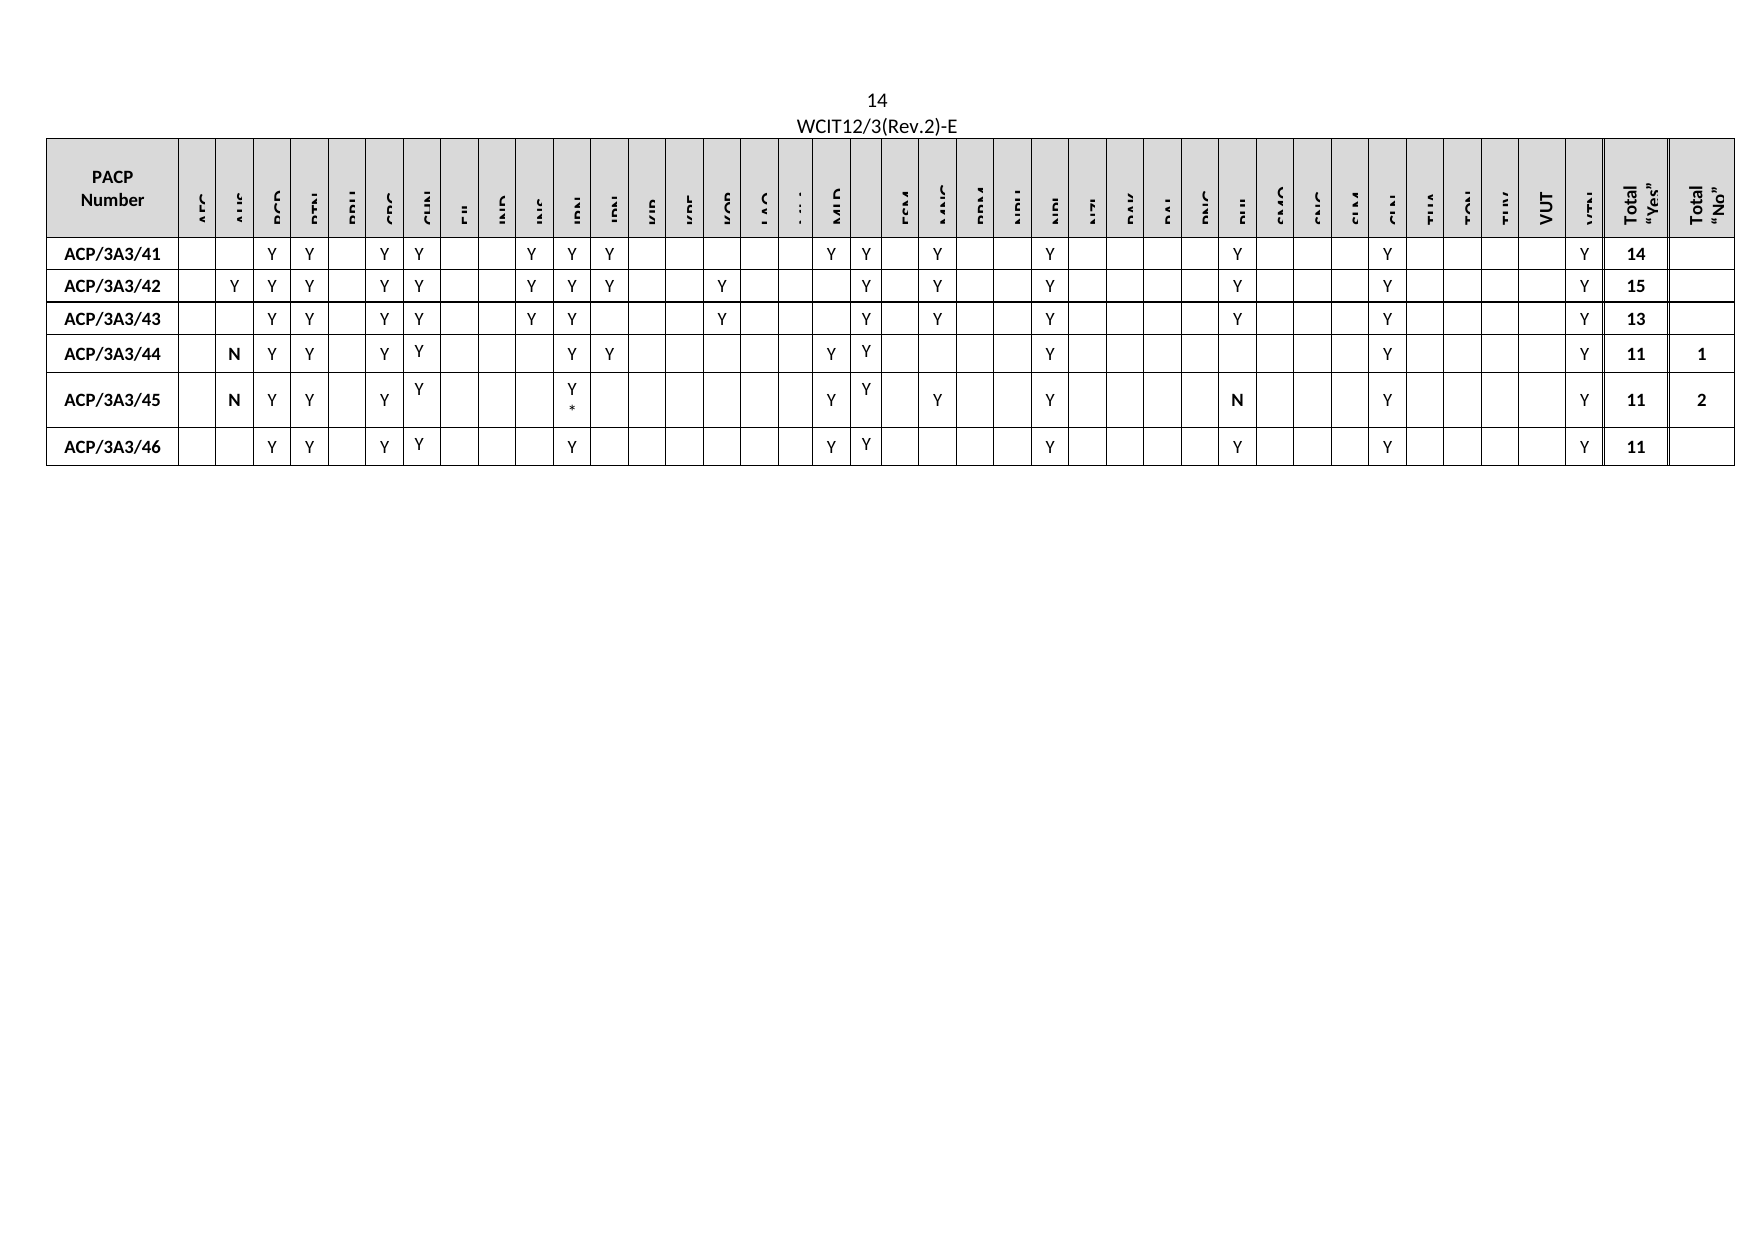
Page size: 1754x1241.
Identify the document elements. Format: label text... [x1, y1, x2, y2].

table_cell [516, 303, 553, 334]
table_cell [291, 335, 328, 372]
table_header AFG [179, 139, 215, 237]
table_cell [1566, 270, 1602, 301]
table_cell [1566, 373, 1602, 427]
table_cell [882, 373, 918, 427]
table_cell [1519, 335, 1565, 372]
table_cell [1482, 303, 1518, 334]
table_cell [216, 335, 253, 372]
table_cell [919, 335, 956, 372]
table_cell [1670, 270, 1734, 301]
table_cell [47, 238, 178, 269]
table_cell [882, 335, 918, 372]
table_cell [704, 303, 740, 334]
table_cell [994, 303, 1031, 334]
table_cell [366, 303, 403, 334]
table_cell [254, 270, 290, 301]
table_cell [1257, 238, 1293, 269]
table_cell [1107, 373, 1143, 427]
table_header THA [1407, 139, 1443, 237]
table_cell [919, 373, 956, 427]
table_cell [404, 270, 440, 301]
table_header KIR [629, 139, 665, 237]
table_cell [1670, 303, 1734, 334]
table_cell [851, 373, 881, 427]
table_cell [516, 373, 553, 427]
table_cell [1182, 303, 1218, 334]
table_header BGD [254, 139, 290, 237]
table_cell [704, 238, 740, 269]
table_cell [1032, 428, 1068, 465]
table_header BRM [957, 139, 993, 237]
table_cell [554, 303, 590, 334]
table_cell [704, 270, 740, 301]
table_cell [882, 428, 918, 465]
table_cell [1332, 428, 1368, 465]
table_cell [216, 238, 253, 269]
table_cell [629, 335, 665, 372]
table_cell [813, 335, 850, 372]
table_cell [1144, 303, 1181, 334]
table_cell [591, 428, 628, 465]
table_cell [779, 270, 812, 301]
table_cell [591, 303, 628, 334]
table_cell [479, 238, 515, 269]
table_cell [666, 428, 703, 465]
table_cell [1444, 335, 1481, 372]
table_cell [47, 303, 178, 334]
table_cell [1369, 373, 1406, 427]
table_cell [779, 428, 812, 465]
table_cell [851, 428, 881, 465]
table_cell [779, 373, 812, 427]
table_header MLD [813, 139, 850, 237]
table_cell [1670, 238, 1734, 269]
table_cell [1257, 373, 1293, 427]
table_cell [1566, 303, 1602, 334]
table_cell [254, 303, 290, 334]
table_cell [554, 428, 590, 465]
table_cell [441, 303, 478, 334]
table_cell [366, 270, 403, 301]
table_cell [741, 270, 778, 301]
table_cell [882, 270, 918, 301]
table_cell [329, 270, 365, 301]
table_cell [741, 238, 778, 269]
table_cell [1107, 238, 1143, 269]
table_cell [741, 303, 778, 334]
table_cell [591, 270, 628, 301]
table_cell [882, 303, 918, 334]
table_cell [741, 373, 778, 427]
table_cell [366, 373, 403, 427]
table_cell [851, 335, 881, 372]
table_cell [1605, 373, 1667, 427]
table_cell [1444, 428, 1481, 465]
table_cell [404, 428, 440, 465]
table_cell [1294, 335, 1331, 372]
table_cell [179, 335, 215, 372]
table_header NPL [1032, 139, 1068, 237]
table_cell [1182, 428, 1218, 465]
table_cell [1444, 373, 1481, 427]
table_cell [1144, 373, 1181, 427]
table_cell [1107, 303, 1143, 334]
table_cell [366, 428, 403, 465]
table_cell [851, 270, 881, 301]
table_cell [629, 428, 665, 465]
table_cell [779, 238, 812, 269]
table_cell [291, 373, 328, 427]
table_header LAO [741, 139, 778, 237]
table_header TON [1444, 139, 1481, 237]
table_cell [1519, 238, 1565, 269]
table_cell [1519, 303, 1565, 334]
table_header PNG [1182, 139, 1218, 237]
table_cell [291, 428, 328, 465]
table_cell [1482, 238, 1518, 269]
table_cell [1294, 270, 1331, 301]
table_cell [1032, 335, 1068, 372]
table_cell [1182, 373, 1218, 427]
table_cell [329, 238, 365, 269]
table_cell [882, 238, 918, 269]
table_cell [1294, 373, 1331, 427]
table_header TUV [1482, 139, 1518, 237]
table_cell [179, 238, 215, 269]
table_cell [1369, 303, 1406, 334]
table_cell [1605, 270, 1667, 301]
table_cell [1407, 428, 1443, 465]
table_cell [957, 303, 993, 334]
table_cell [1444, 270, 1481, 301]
table_header INS [516, 139, 553, 237]
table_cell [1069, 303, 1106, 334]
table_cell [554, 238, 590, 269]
table_header KOR [704, 139, 740, 237]
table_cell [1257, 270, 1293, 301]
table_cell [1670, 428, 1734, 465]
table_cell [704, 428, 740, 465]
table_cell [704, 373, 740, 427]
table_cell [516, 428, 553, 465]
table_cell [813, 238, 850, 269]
table_header KRE [666, 139, 703, 237]
table_header MLA [779, 139, 812, 237]
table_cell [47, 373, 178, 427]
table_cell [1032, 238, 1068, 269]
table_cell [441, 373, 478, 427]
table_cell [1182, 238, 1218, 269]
table_header BRU [329, 139, 365, 237]
table_header IND [479, 139, 515, 237]
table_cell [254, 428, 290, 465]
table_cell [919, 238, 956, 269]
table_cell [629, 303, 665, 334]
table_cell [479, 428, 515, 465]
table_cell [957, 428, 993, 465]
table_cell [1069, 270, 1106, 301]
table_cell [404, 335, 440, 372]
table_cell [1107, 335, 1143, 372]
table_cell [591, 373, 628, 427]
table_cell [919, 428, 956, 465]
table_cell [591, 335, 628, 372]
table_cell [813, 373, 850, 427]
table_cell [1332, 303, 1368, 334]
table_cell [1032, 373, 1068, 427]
table_header NZL [1069, 139, 1106, 237]
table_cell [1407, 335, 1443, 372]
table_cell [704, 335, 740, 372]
table_header FJI [441, 139, 478, 237]
table_header MHL [851, 139, 881, 237]
table_header CLN [1369, 139, 1406, 237]
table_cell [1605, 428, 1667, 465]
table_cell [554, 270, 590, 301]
table_header Total “Yes” [1605, 139, 1667, 237]
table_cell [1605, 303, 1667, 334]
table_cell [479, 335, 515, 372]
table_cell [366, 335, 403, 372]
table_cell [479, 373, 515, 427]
table_header SMO [1257, 139, 1293, 237]
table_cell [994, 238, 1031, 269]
table_header SNG [1294, 139, 1331, 237]
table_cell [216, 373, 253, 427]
table_header VTN [1566, 139, 1602, 237]
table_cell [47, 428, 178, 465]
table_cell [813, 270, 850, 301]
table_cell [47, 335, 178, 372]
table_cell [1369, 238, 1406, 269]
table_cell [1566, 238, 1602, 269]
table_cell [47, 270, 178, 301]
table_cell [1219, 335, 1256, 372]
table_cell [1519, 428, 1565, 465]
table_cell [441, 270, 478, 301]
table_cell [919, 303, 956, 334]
table_header IRN [554, 139, 590, 237]
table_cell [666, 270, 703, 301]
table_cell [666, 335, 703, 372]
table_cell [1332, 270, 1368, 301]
table_header PAL [1144, 139, 1181, 237]
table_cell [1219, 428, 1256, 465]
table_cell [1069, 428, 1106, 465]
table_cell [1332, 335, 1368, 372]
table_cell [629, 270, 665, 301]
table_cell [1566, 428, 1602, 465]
table_header Total “No” [1670, 139, 1734, 237]
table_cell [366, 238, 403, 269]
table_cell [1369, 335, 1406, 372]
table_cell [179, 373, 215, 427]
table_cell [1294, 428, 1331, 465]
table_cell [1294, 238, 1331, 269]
table_header VUT [1519, 139, 1565, 237]
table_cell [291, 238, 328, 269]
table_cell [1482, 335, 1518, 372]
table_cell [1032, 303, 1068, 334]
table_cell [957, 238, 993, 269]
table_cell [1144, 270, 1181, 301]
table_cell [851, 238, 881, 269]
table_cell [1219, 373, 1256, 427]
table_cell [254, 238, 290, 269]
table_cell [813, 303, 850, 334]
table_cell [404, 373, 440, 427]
table_header CBG [366, 139, 403, 237]
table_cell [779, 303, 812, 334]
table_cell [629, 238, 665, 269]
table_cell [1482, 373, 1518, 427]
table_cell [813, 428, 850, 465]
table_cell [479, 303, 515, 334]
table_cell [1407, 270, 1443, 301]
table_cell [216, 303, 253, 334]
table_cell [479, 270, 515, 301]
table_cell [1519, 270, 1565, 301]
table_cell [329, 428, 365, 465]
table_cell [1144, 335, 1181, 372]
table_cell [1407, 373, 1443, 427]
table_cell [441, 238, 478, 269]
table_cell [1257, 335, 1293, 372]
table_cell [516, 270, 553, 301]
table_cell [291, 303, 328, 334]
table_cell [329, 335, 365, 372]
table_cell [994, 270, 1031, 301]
table_header PACP Number [47, 139, 178, 237]
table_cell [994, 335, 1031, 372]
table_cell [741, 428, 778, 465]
table_header NRU [994, 139, 1031, 237]
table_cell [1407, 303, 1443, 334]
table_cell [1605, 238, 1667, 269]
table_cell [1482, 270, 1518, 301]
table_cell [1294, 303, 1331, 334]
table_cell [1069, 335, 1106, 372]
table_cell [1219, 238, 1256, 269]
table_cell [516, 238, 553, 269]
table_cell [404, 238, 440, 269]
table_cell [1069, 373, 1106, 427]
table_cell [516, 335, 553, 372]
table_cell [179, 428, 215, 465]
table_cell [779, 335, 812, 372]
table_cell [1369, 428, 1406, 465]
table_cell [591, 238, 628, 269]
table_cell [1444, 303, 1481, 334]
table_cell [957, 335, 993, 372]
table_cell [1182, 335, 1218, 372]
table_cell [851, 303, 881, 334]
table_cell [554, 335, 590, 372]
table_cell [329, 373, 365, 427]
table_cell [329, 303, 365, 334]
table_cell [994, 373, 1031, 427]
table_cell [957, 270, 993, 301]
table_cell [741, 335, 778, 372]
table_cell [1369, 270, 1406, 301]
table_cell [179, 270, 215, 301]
table_header AUS [216, 139, 253, 237]
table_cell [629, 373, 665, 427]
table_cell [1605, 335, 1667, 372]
table_header CHN [404, 139, 440, 237]
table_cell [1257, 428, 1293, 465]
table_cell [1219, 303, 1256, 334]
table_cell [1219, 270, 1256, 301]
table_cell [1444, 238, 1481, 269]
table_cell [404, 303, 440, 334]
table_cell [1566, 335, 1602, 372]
table_header SLM [1332, 139, 1368, 237]
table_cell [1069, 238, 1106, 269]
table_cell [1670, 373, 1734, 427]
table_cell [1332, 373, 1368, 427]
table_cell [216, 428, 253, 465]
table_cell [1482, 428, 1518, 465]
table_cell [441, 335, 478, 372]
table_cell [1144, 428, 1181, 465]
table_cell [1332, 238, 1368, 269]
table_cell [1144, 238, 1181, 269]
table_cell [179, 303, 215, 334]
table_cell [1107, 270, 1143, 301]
table_header FSM [882, 139, 918, 237]
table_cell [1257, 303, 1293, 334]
table_header JPN [591, 139, 628, 237]
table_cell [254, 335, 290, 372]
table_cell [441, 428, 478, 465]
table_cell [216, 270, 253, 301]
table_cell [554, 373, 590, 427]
table_header MNG [919, 139, 956, 237]
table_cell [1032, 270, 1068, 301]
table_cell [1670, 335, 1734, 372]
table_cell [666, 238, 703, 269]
table_header PAK [1107, 139, 1143, 237]
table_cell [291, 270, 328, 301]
table_header BTN [291, 139, 328, 237]
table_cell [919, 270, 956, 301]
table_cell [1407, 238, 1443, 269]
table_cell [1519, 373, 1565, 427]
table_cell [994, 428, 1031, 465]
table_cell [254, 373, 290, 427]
table_header PHL [1219, 139, 1256, 237]
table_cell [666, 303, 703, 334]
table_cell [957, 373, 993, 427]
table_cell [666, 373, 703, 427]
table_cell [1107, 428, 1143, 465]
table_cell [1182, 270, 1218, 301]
